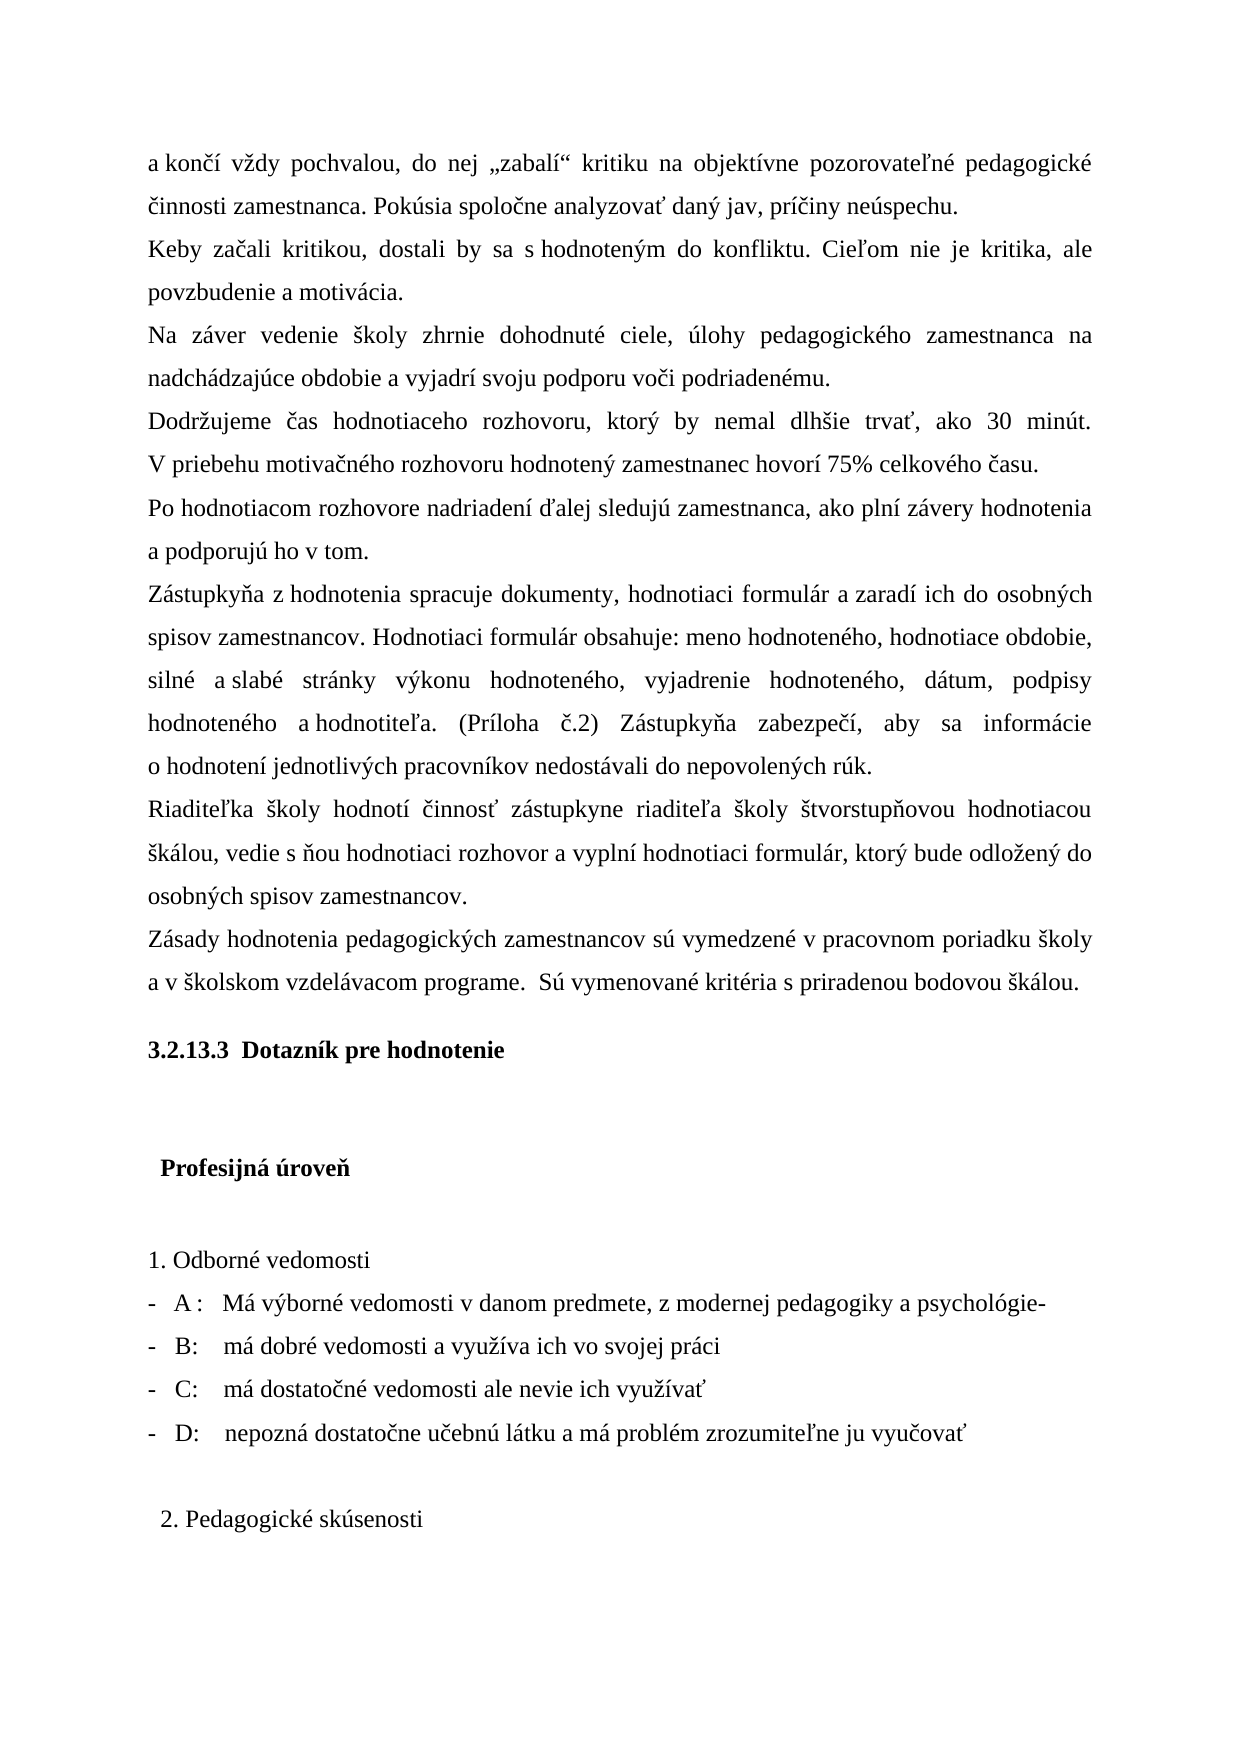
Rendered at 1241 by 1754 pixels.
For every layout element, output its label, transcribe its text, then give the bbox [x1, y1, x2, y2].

text Zástupkyňa z hodnotenia spracuje dokumenty, hodnotiaci formulár a zaradí ich do osobných spisov zamestnancov. Hodnotiaci formulár obsahuje: meno hodnoteného, hodnotiace obdobie, silné a slabé stránky výkonu hodnoteného, vyjadrenie hodnoteného, dátum, podpisy hodnoteného a hodnotiteľa. (Príloha č.2) Zástupkyňa zabezpečí, aby sa informácie o hodnotení jednotlivých pracovníkov nedostávali do nepovolených rúk. [148, 579, 1093, 780]
text - D: nepozná dostatočne učebnú látku a má problém zrozumiteľne ju vyučovať [148, 1418, 1093, 1446]
subtitle Profesijná úroveň [148, 1153, 1093, 1181]
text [148, 148, 1093, 219]
text Dodržujeme čas hodnotiaceho rozhovoru, ktorý by nemal dlhšie trvať, ako 30 minút. V priebehu motivačného rozhovoru hodnotený zamestnanec hovorí 75% celkového času. [148, 406, 1093, 478]
text Na záver vedenie školy zhrnie dohodnuté ciele, úlohy pedagogického zamestnanca na nadchádzajúce obdobie a vyjadrí svoju podporu voči podriadenému. [148, 320, 1093, 392]
text 2. Pedagogické skúsenosti [148, 1504, 1093, 1533]
text Zásady hodnotenia pedagogických zamestnancov sú vymedzené v pracovnom poriadku školy a v školskom vzdelávacom programe. Sú vymenované kritéria s priradenou bodovou škálou. [148, 924, 1093, 996]
text - C: má dostatočné vedomosti ale nevie ich využívať [148, 1374, 1093, 1403]
text Keby začali kritikou, dostali by sa s hodnoteným do konfliktu. Cieľom nie je kritika, ale povzbudenie a motivácia. [148, 234, 1093, 306]
text 1. Odborné vedomosti [148, 1245, 1093, 1274]
subtitle 3.2.13.3 Dotazník pre hodnotenie [148, 1035, 1093, 1064]
text Riaditeľka školy hodnotí činnosť zástupkyne riaditeľa školy štvorstupňovou hodnotiacou škálou, vedie s ňou hodnotiaci rozhovor a vyplní hodnotiaci formulár, ktorý bude odložený do osobných spisov zamestnancov. [148, 794, 1093, 909]
text - B: má dobré vedomosti a využíva ich vo svojej práci [148, 1331, 1093, 1360]
text - A : Má výborné vedomosti v danom predmete, z modernej pedagogiky a psychológie- [148, 1288, 1093, 1317]
text Po hodnotiacom rozhovore nadriadení ďalej sledujú zamestnanca, ako plní závery hodnotenia a podporujú ho v tom. [148, 493, 1093, 564]
